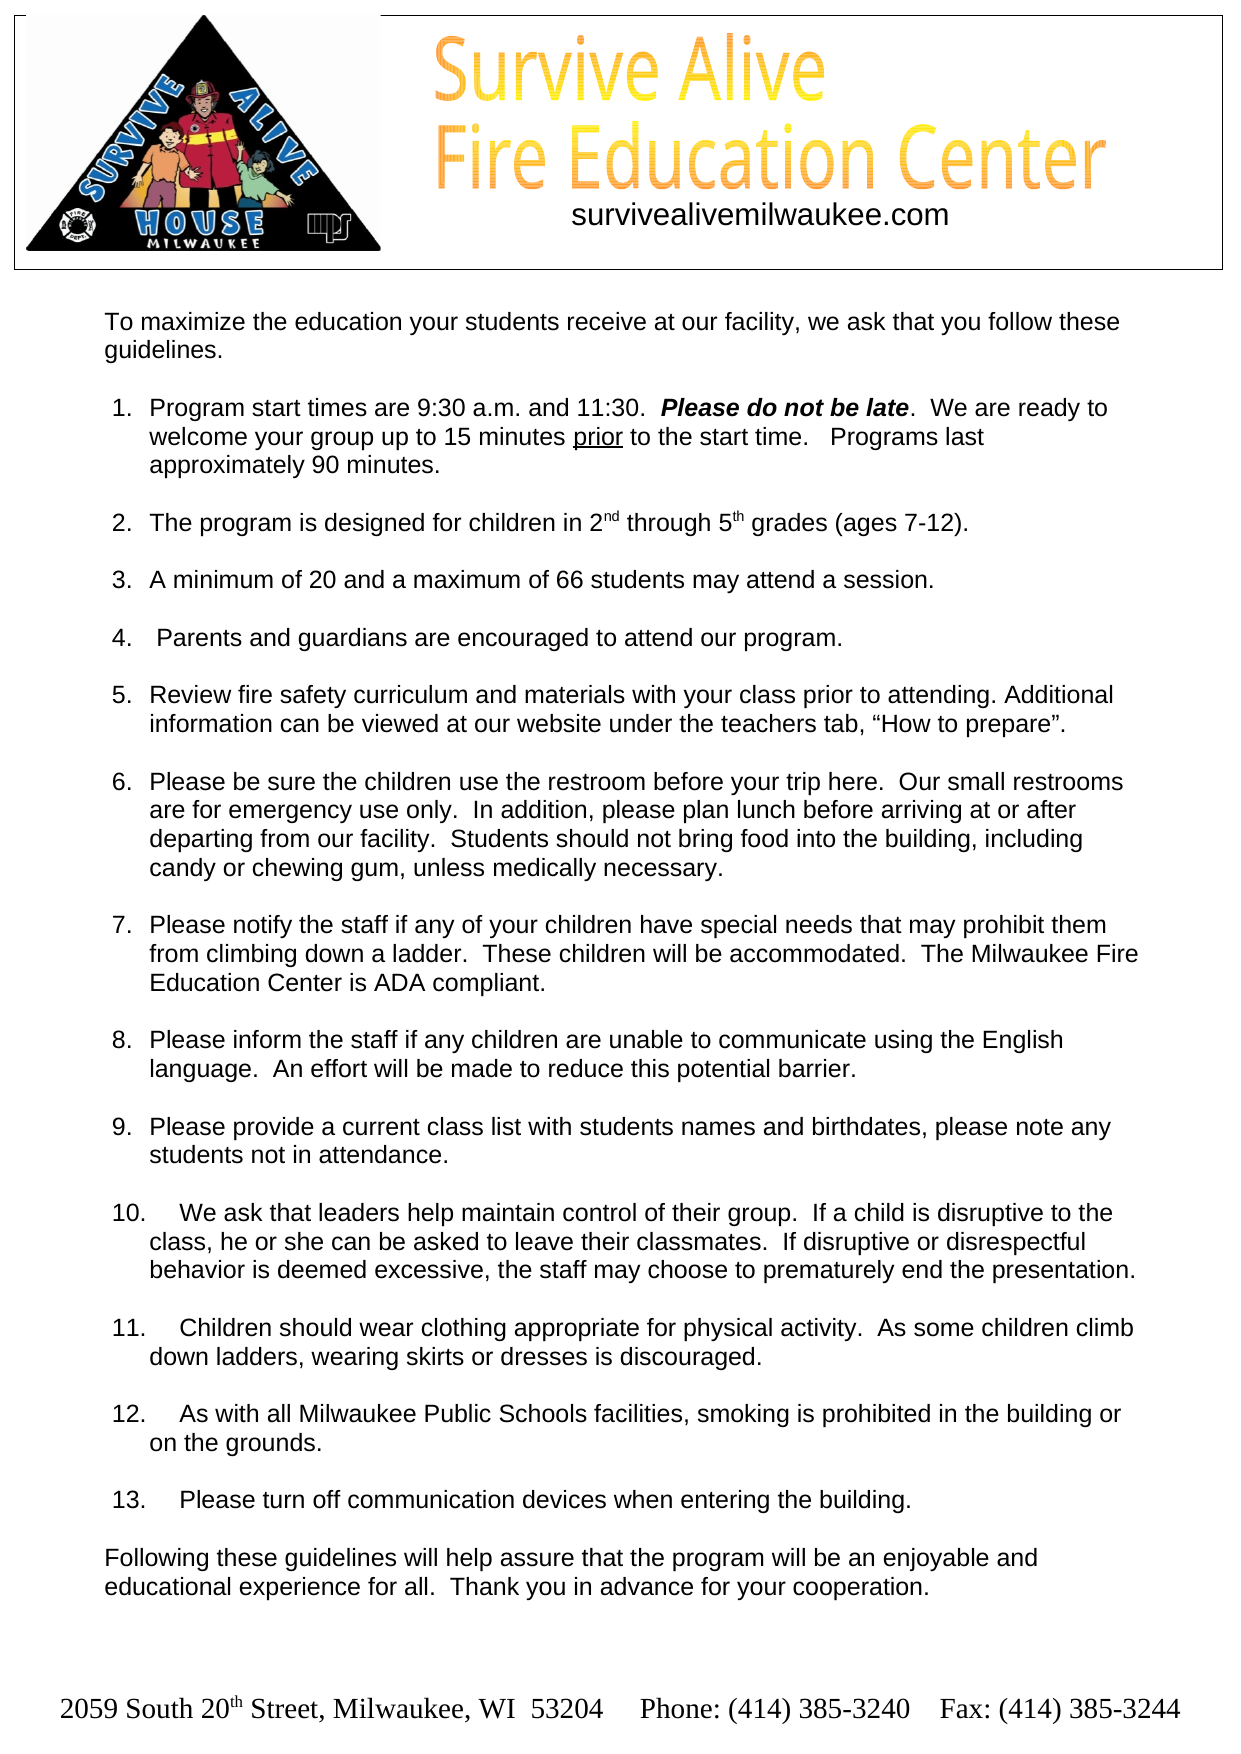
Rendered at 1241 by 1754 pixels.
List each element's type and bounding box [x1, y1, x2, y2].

picture [26, 15, 381, 251]
table_header [15, 16, 1222, 269]
